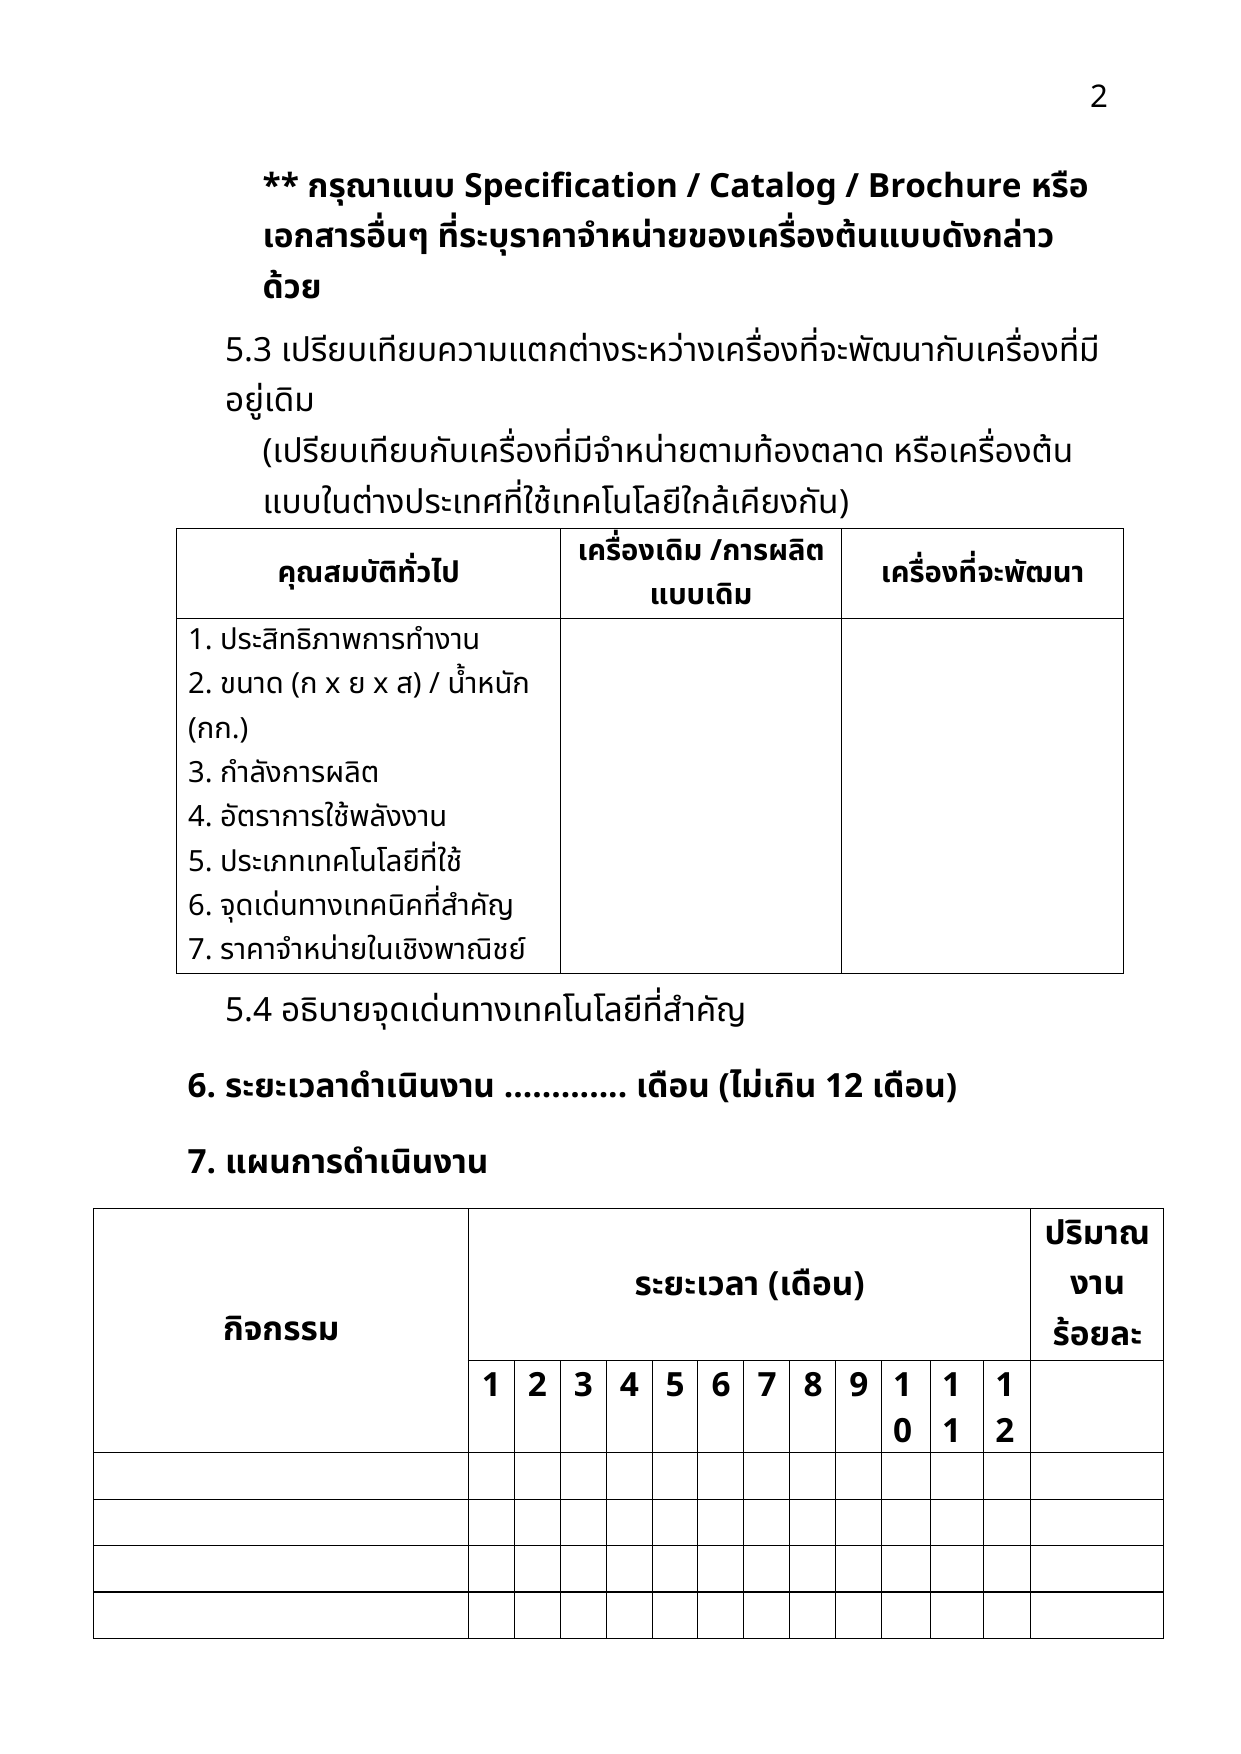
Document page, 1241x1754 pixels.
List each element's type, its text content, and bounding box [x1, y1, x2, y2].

table_cell [698, 1546, 743, 1591]
table_cell 6 [698, 1361, 743, 1452]
table_header ปริมาณงานร้อยละ [1031, 1209, 1163, 1360]
table_cell 3 [561, 1361, 606, 1452]
table_cell [836, 1453, 881, 1498]
table_cell [698, 1500, 743, 1545]
table_cell [1031, 1361, 1163, 1452]
table_cell [931, 1453, 983, 1498]
table_cell 1. ประสิทธิภาพการทำงาน 2. ขนาด (ก x ย x ส) / น้ำหนัก (กก.) 3. กำลังการผลิต 4. อัตราการใช้พลังงาน 5. ประเภทเทคโนโลยีที่ใช้ 6. จุดเด่นทางเทคนิคที่สำคัญ 7. ราคาจำหน่ายในเชิงพาณิชย์ [177, 619, 560, 973]
table_cell [561, 1593, 606, 1638]
table_cell [882, 1500, 930, 1545]
table_cell [882, 1453, 930, 1498]
text 5.4 อธิบายจุดเด่นทางเทคโนโลยีที่สำคัญ [224, 986, 1107, 1037]
table_cell [94, 1593, 468, 1638]
table_cell [984, 1500, 1030, 1545]
table_cell [94, 1546, 468, 1591]
table_header เครื่องเดิม /การผลิตแบบเดิม [561, 529, 841, 617]
table_cell [94, 1500, 468, 1545]
table_cell 5 [653, 1361, 697, 1452]
table_cell [790, 1546, 835, 1591]
table_cell [698, 1453, 743, 1498]
table_cell [515, 1453, 560, 1498]
table_cell [931, 1500, 983, 1545]
table_cell [607, 1453, 652, 1498]
table_header กิจกรรม [94, 1209, 468, 1452]
table_cell [882, 1546, 930, 1591]
table_cell [698, 1593, 743, 1638]
text 5.3 เปรียบเทียบความแตกต่างระหว่างเครื่องที่จะพัฒนากับเครื่องที่มีอยู่เดิม [225, 326, 1107, 427]
table_cell [744, 1500, 789, 1545]
table_cell 11 [931, 1361, 983, 1452]
table_cell [836, 1500, 881, 1545]
table_cell [653, 1500, 697, 1545]
list ระยะเวลาดำเนินงาน ............. เดือน (ไม่เกิน 12 เดือน) [187, 1062, 1107, 1112]
table_cell 10 [882, 1361, 930, 1452]
table_cell [984, 1453, 1030, 1498]
table_cell [842, 619, 1123, 973]
table_header คุณสมบัติทั่วไป [177, 529, 560, 617]
table_cell [1031, 1593, 1163, 1638]
table_cell [790, 1593, 835, 1638]
table_cell [653, 1546, 697, 1591]
table_cell [836, 1593, 881, 1638]
table_cell [561, 1500, 606, 1545]
table_cell [790, 1500, 835, 1545]
table_cell [469, 1500, 514, 1545]
table_cell [653, 1453, 697, 1498]
table_header ระยะเวลา (เดือน) [469, 1209, 1030, 1360]
table_cell [94, 1453, 468, 1498]
table_cell [836, 1546, 881, 1591]
table_cell [607, 1500, 652, 1545]
text ** กรุณาแนบ Specification / Catalog / Brochure หรือเอกสารอื่นๆ ที่ระบุราคาจำหน่ายของเครื่องต้นแบบดังกล่าวด้วย [262, 162, 1107, 313]
table_cell [984, 1546, 1030, 1591]
table_cell [607, 1546, 652, 1591]
table_cell [790, 1453, 835, 1498]
text (เปรียบเทียบกับเครื่องที่มีจำหน่ายตามท้องตลาด หรือเครื่องต้นแบบในต่างประเทศที่ใช้เทคโนโลยีใกล้เคียงกัน) [262, 427, 1107, 528]
list แผนการดำเนินงาน [187, 1137, 1107, 1188]
table_cell 4 [607, 1361, 652, 1452]
table_cell [744, 1546, 789, 1591]
table_cell 8 [790, 1361, 835, 1452]
table_cell [1031, 1453, 1163, 1498]
table_cell [744, 1593, 789, 1638]
table_cell [931, 1546, 983, 1591]
table_cell [561, 1546, 606, 1591]
table_cell [653, 1593, 697, 1638]
table_header เครื่องที่จะพัฒนา [842, 529, 1123, 617]
table_cell 12 [984, 1361, 1030, 1452]
table_cell [515, 1500, 560, 1545]
table_cell 2 [515, 1361, 560, 1452]
table_cell [469, 1593, 514, 1638]
table_cell [744, 1453, 789, 1498]
table_cell [469, 1546, 514, 1591]
table_cell [515, 1546, 560, 1591]
table_cell [469, 1453, 514, 1498]
table_cell [984, 1593, 1030, 1638]
table_cell [1031, 1546, 1163, 1591]
table_cell [607, 1593, 652, 1638]
table_cell [515, 1593, 560, 1638]
table_cell [931, 1593, 983, 1638]
table_cell [882, 1593, 930, 1638]
table_cell [561, 619, 841, 973]
table_cell [561, 1453, 606, 1498]
table_cell 9 [836, 1361, 881, 1452]
table_cell [1031, 1500, 1163, 1545]
table_cell 7 [744, 1361, 789, 1452]
table_cell 1 [469, 1361, 514, 1452]
